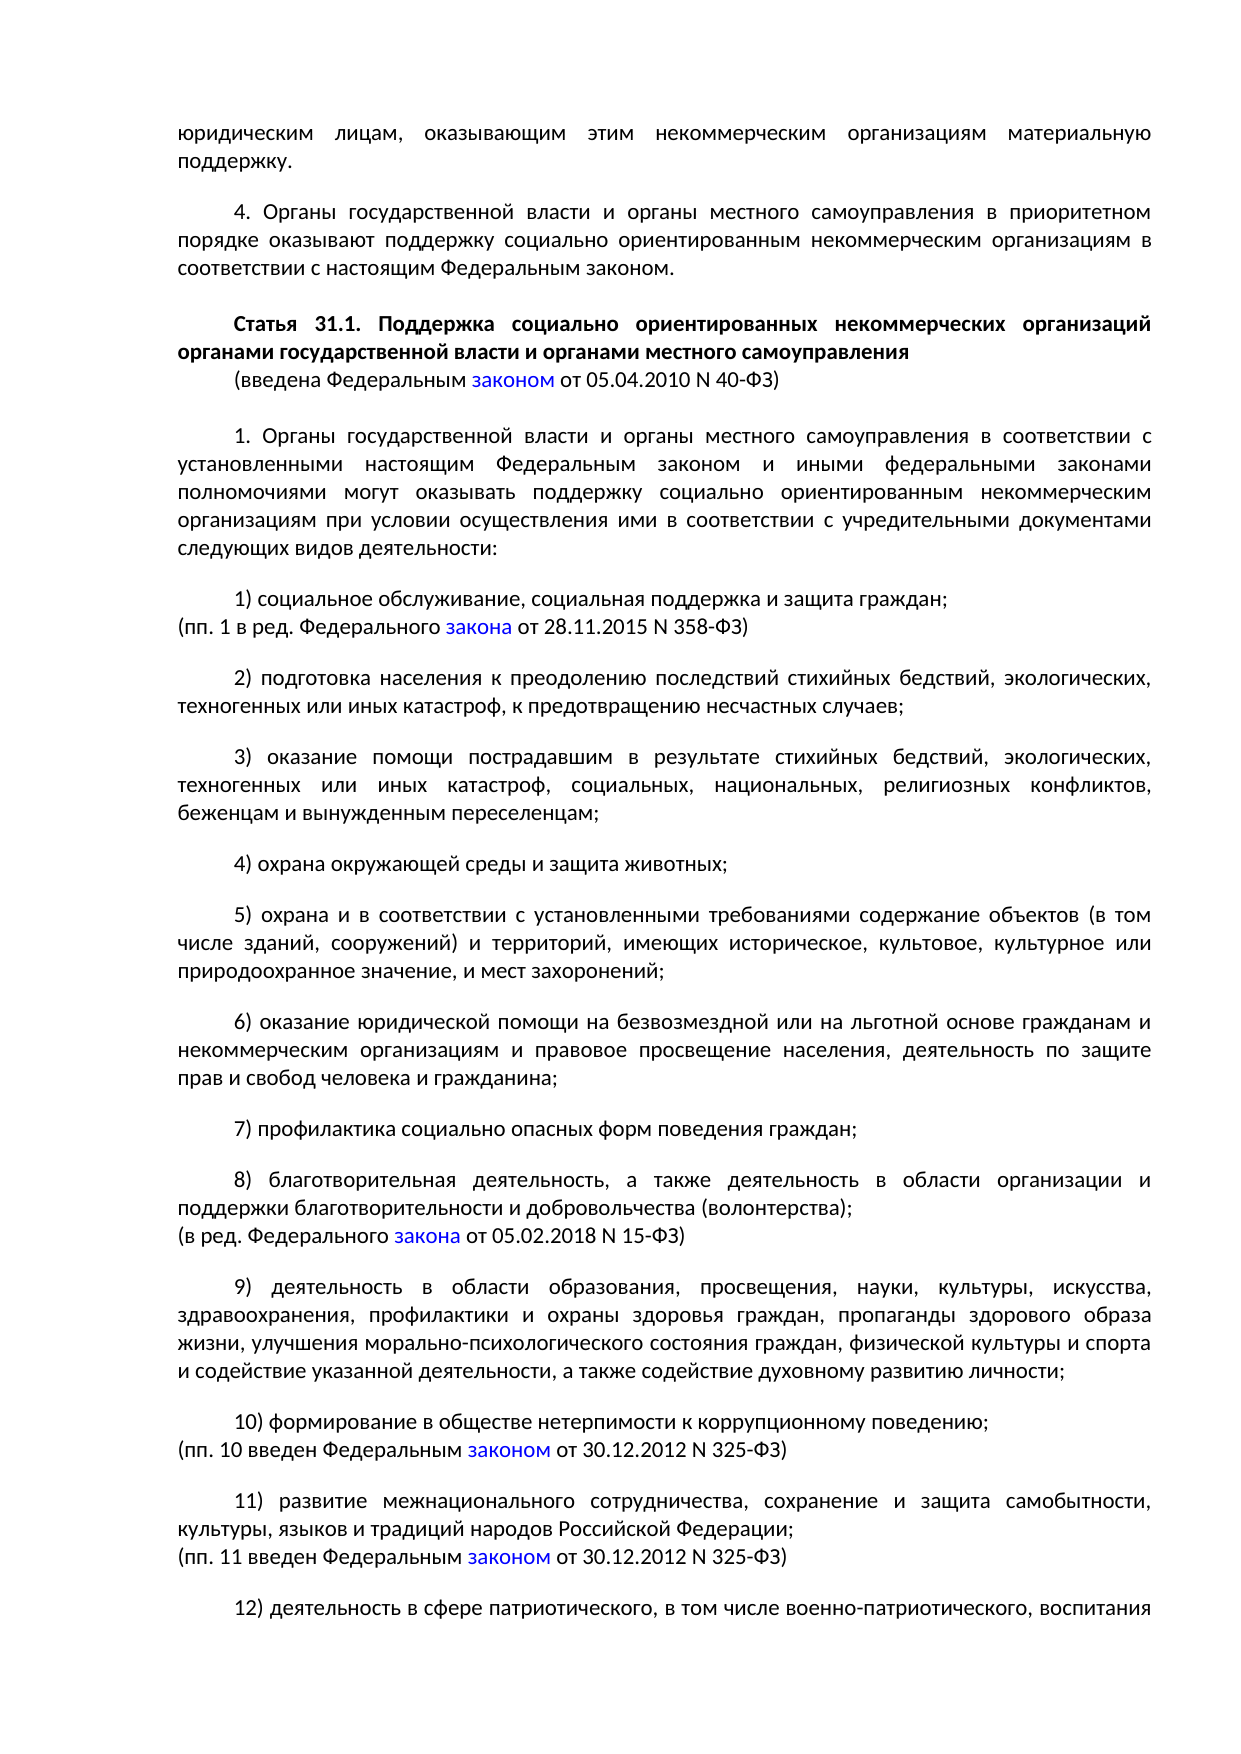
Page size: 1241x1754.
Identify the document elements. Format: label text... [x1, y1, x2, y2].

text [177, 1593, 1152, 1621]
text 3) оказание помощи пострадавшим в результате стихийных бедствий, экологических, техногенных или иных катастроф, социальных, национальных, религиозных конфликтов, беженцам и вынужденным переселенцам; [177, 742, 1152, 826]
text 7) профилактика социально опасных форм поведения граждан; [177, 1114, 1152, 1142]
text (пп. 10 введен Федеральным законом от 30.12.2012 N 325-ФЗ) [177, 1435, 1152, 1463]
text (пп. 11 введен Федеральным законом от 30.12.2012 N 325-ФЗ) [177, 1542, 1152, 1570]
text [177, 118, 1152, 174]
title Статья 31.1. Поддержка социально ориентированных некоммерческих организаций органами государственной власти и органами местного самоуправления [177, 309, 1152, 365]
text 10) формирование в обществе нетерпимости к коррупционному поведению; [177, 1407, 1152, 1435]
text 9) деятельность в области образования, просвещения, науки, культуры, искусства, здравоохранения, профилактики и охраны здоровья граждан, пропаганды здорового образа жизни, улучшения морально-психологического состояния граждан, физической культуры и спорта и содействие указанной деятельности, а также содействие духовному развитию личности; [177, 1272, 1152, 1384]
text 4. Органы государственной власти и органы местного самоуправления в приоритетном порядке оказывают поддержку социально ориентированным некоммерческим организациям в соответствии с настоящим Федеральным законом. [177, 197, 1152, 281]
text 11) развитие межнационального сотрудничества, сохранение и защита самобытности, культуры, языков и традиций народов Российской Федерации; [177, 1486, 1152, 1542]
text 4) охрана окружающей среды и защита животных; [177, 849, 1152, 877]
text (в ред. Федерального закона от 05.02.2018 N 15-ФЗ) [177, 1221, 1152, 1249]
text 1) социальное обслуживание, социальная поддержка и защита граждан; [177, 584, 1152, 612]
text 8) благотворительная деятельность, а также деятельность в области организации и поддержки благотворительности и добровольчества (волонтерства); [177, 1165, 1152, 1221]
text (пп. 1 в ред. Федерального закона от 28.11.2015 N 358-ФЗ) [177, 612, 1152, 640]
text 1. Органы государственной власти и органы местного самоуправления в соответствии с установленными настоящим Федеральным законом и иными федеральными законами полномочиями могут оказывать поддержку социально ориентированным некоммерческим организациям при условии осуществления ими в соответствии с учредительными документами следующих видов деятельности: [177, 421, 1152, 561]
text 6) оказание юридической помощи на безвозмездной или на льготной основе гражданам и некоммерческим организациям и правовое просвещение населения, деятельность по защите прав и свобод человека и гражданина; [177, 1007, 1152, 1091]
text 5) охрана и в соответствии с установленными требованиями содержание объектов (в том числе зданий, сооружений) и территорий, имеющих историческое, культовое, культурное или природоохранное значение, и мест захоронений; [177, 900, 1152, 984]
text (введена Федеральным законом от 05.04.2010 N 40-ФЗ) [177, 365, 1152, 393]
text 2) подготовка населения к преодолению последствий стихийных бедствий, экологических, техногенных или иных катастроф, к предотвращению несчастных случаев; [177, 663, 1152, 719]
